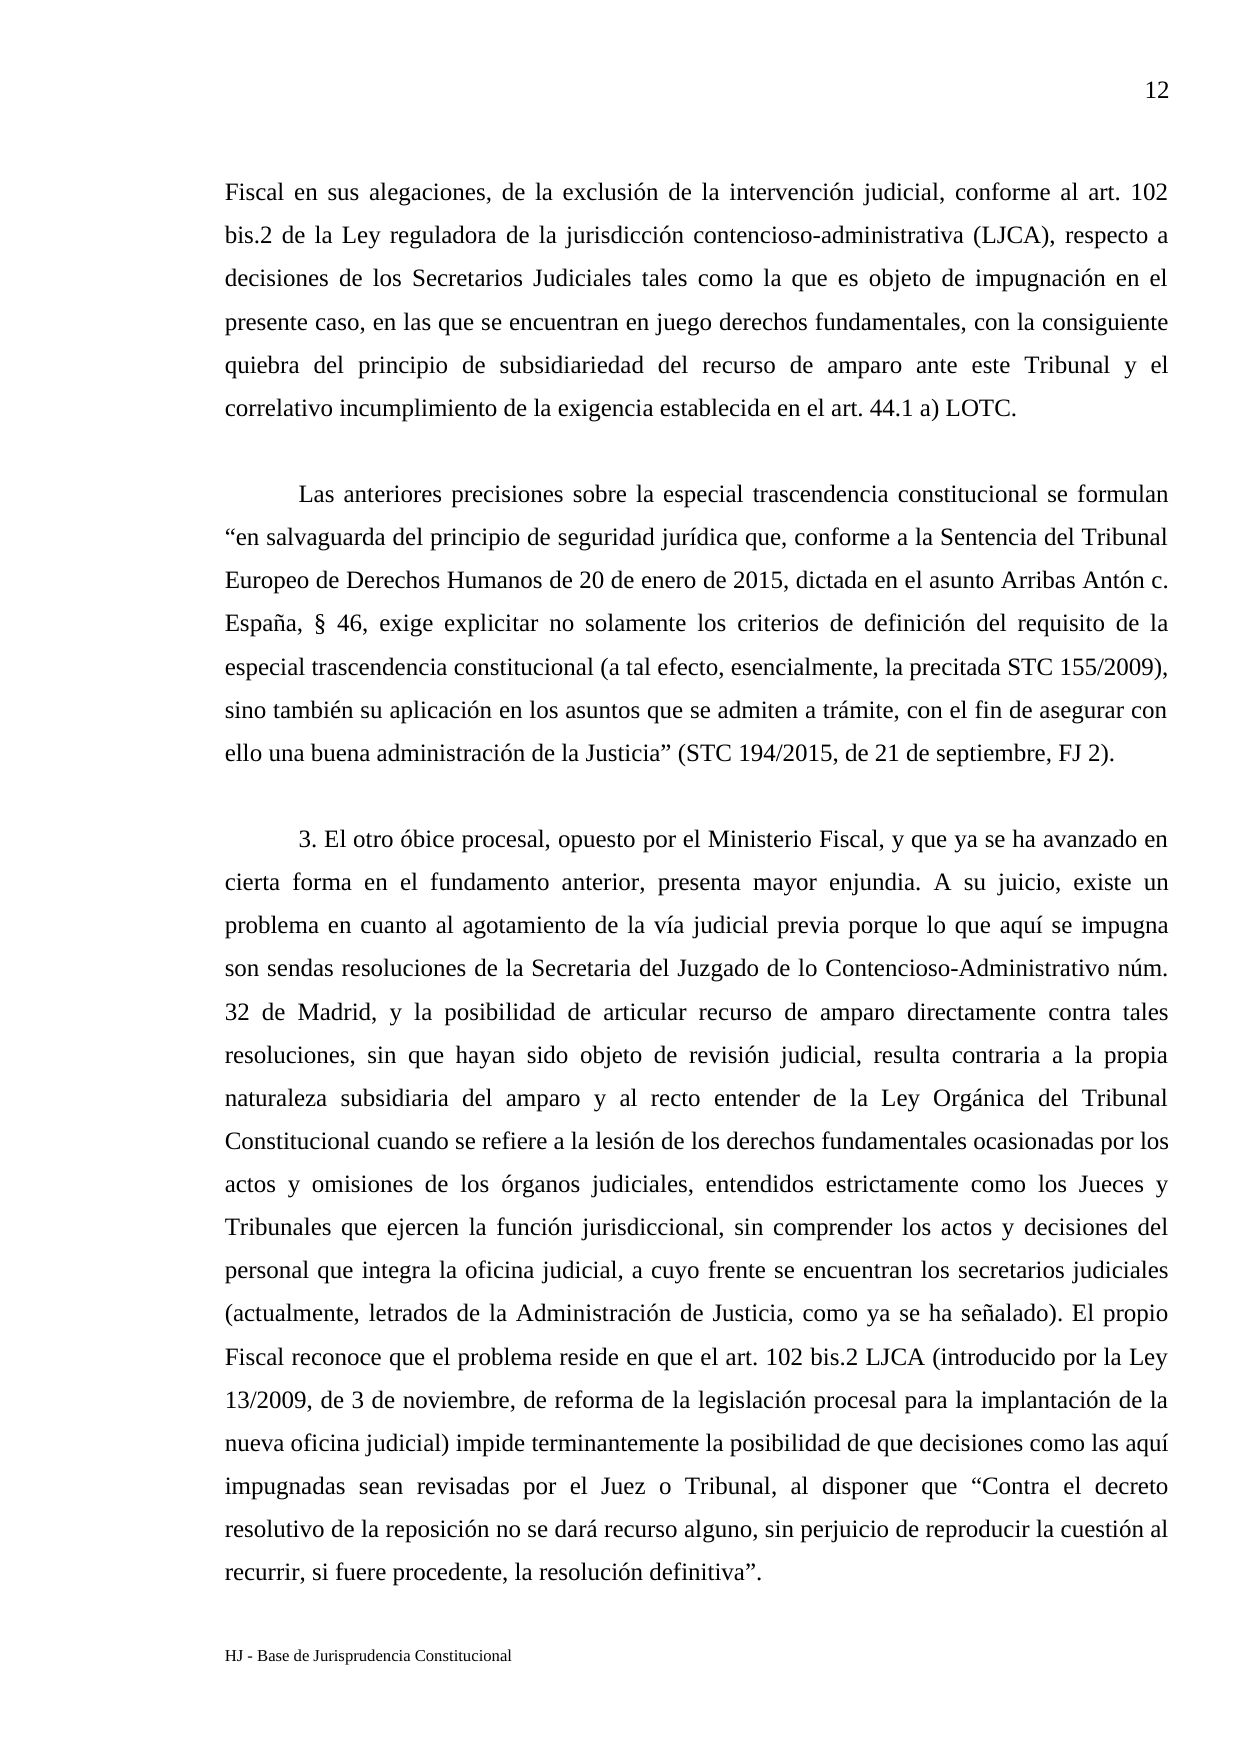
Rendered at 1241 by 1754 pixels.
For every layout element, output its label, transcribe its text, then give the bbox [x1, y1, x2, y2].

text 3. El otro óbice procesal, opuesto por el Ministerio Fiscal, y que ya se ha avanzado en cierta forma en el fundamento anterior, presenta mayor enjundia. A su juicio, existe un problema en cuanto al agotamiento de la vía judicial previa porque lo que aquí se impugna son sendas resoluciones de la Secretaria del Juzgado de lo Contencioso-Administrativo núm. 32 de Madrid, y la posibilidad de articular recurso de amparo directamente contra tales resoluciones, sin que hayan sido objeto de revisión judicial, resulta contraria a la propia naturaleza subsidiaria del amparo y al recto entender de la Ley Orgánica del Tribunal Constitucional cuando se refiere a la lesión de los derechos fundamentales ocasionadas por los actos y omisiones de los órganos judiciales, entendidos estrictamente como los Jueces y Tribunales que ejercen la función jurisdiccional, sin comprender los actos y decisiones del personal que integra la oficina judicial, a cuyo frente se encuentran los secretarios judiciales (actualmente, letrados de la Administración de Justicia, como ya se ha señalado). El propio Fiscal reconoce que el problema reside en que el art. 102 bis.2 LJCA (introducido por la Ley 13/2009, de 3 de noviembre, de reforma de la legislación procesal para la implantación de la nueva oficina judicial) impide terminantemente la posibilidad de que decisiones como las aquí impugnadas sean revisadas por el Juez o Tribunal, al disponer que “Contra el decreto resolutivo de la reposición no se dará recurso alguno, sin perjuicio de reproducir la cuestión al recurrir, si fuere procedente, la resolución definitiva”. [224, 824, 1169, 1586]
text Las anteriores precisiones sobre la especial trascendencia constitucional se formulan “en salvaguarda del principio de seguridad jurídica que, conforme a la Sentencia del Tribunal Europeo de Derechos Humanos de 20 de enero de 2015, dictada en el asunto Arribas Antón c. España, § 46, exige explicitar no solamente los criterios de definición del requisito de la especial trascendencia constitucional (a tal efecto, esencialmente, la precitada STC 155/2009), sino también su aplicación en los asuntos que se admiten a trámite, con el fin de asegurar con ello una buena administración de la Justicia” (STC 194/2015, de 21 de septiembre, FJ 2). [224, 479, 1169, 767]
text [224, 177, 1169, 422]
